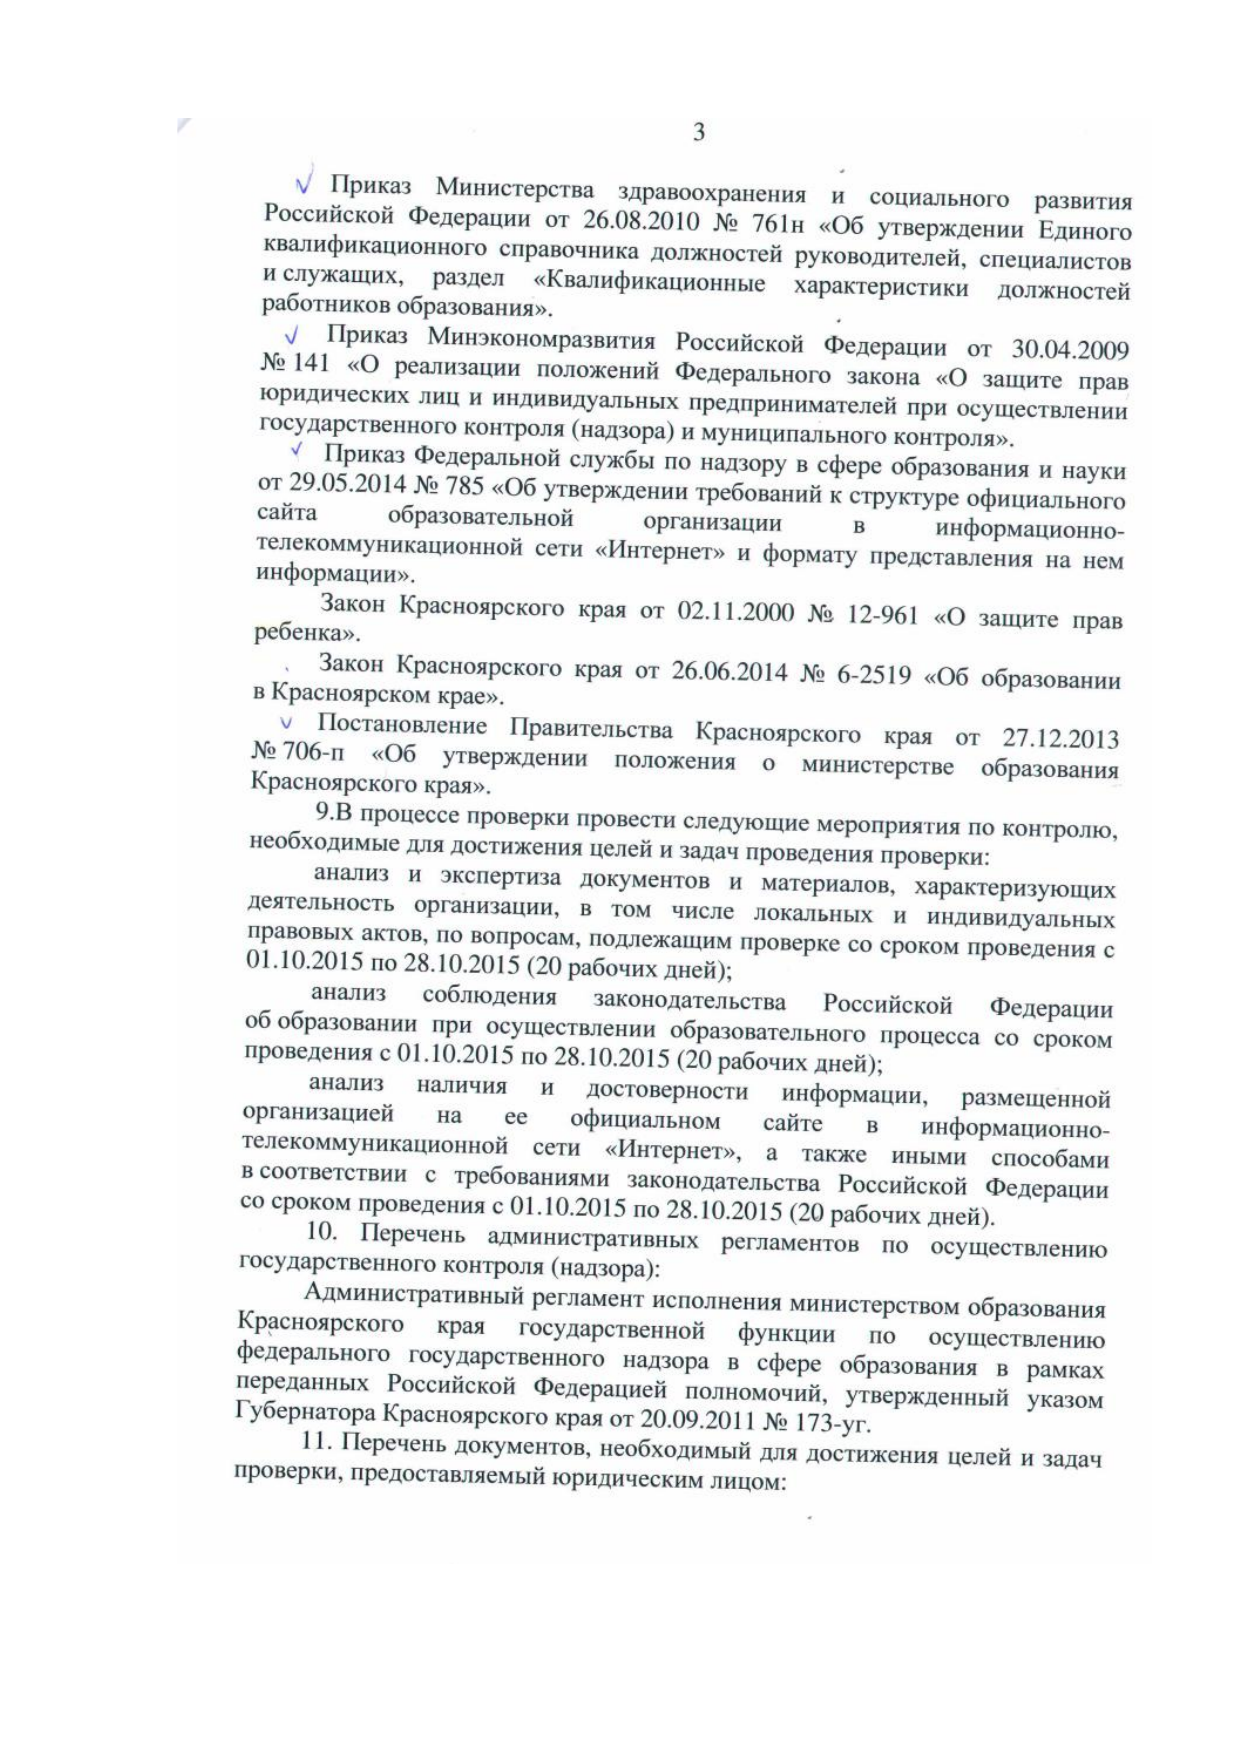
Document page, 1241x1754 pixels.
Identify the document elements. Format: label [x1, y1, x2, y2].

picture [177, 118, 1152, 1564]
